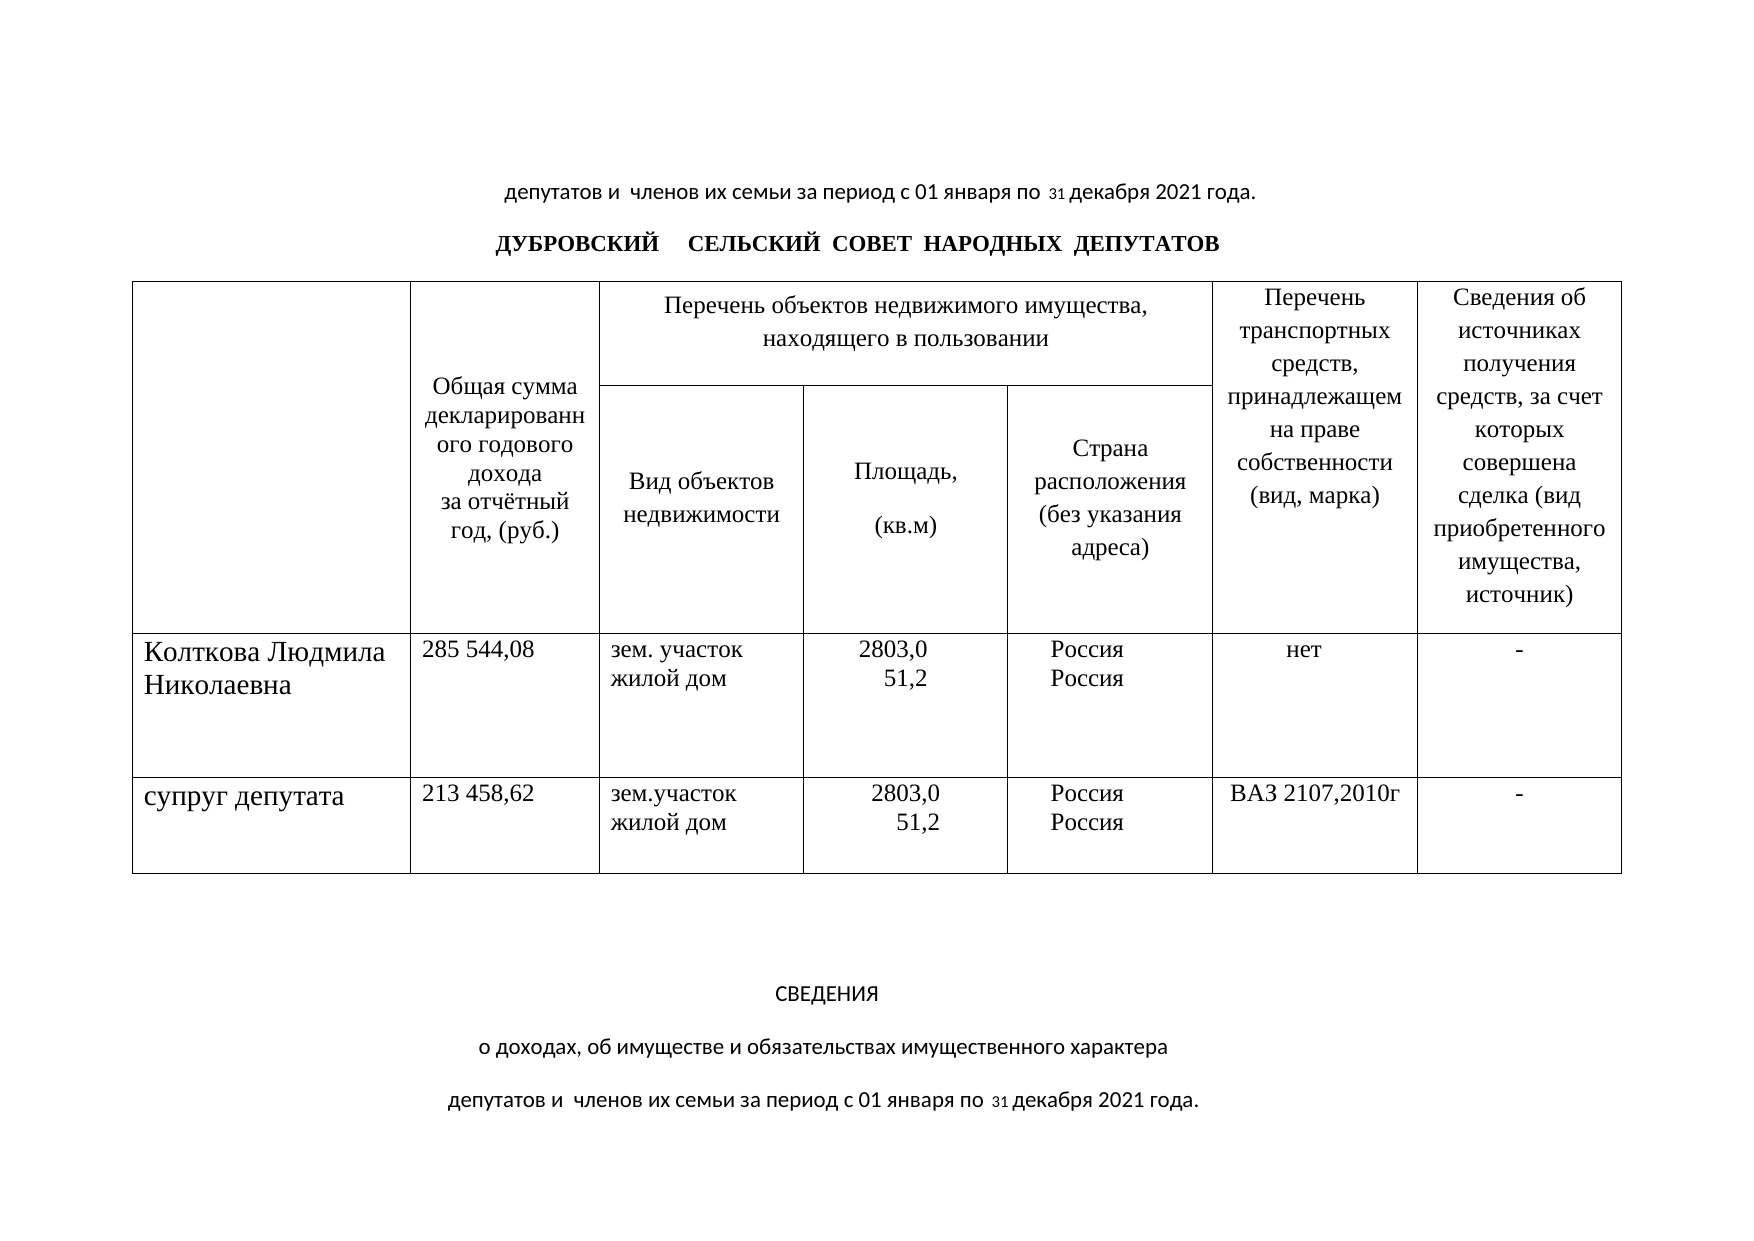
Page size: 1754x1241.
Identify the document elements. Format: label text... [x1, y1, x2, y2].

table_cell 2803,0 51,2 [804, 778, 1007, 872]
table_cell зем.участок жилой дом [600, 778, 803, 872]
table_cell Россия Россия [1008, 778, 1212, 872]
table_cell зем. участок жилой дом [600, 634, 803, 777]
table_header [133, 282, 410, 633]
table_cell 2803,0 51,2 [804, 634, 1007, 777]
text депутатов и членов их семьи за период с 01 января по 31 декабря 2021 года. [118, 177, 1636, 205]
table_cell 285 544,08 [411, 634, 599, 777]
table_cell - [1418, 778, 1621, 872]
table_cell нет [1213, 634, 1417, 777]
table_cell супруг депутата [133, 778, 410, 872]
text депутатов и членов их семьи за период с 01 января по 31 декабря 2021 года. [118, 1086, 1636, 1113]
table_cell 213 458,62 [411, 778, 599, 872]
text о доходах, об имуществе и обязательствах имущественного характера [118, 1032, 1636, 1061]
table_cell ВАЗ 2107,2010г [1213, 778, 1417, 872]
table_cell Площадь, (кв.м) [804, 386, 1007, 633]
text СВЕДЕНИЯ [118, 979, 1636, 1007]
table_header Сведения об источниках получения средств, за счет которых совершена сделка (вид приобретенного имущества, источник) [1418, 282, 1621, 633]
table_header Общая сумма декларированного годового дохода за отчётный год, (руб.) [411, 282, 599, 633]
table_cell Вид объектов недвижимости [600, 386, 803, 633]
table_cell Колткова Людмила Николаевна [133, 634, 410, 777]
table_cell - [1418, 634, 1621, 777]
table_header Перечень транспортных средств, принадлежащем на праве собственности (вид, марка) [1213, 282, 1417, 633]
table_cell Страна расположения (без указания адреса) [1008, 386, 1212, 633]
table_cell Россия Россия [1008, 634, 1212, 777]
table_header Перечень объектов недвижимого имущества, находящего в пользовании [600, 282, 1212, 385]
text ДУБРОВСКИЙ СЕЛЬСКИЙ СОВЕТ НАРОДНЫХ ДЕПУТАТОВ [118, 230, 1636, 257]
